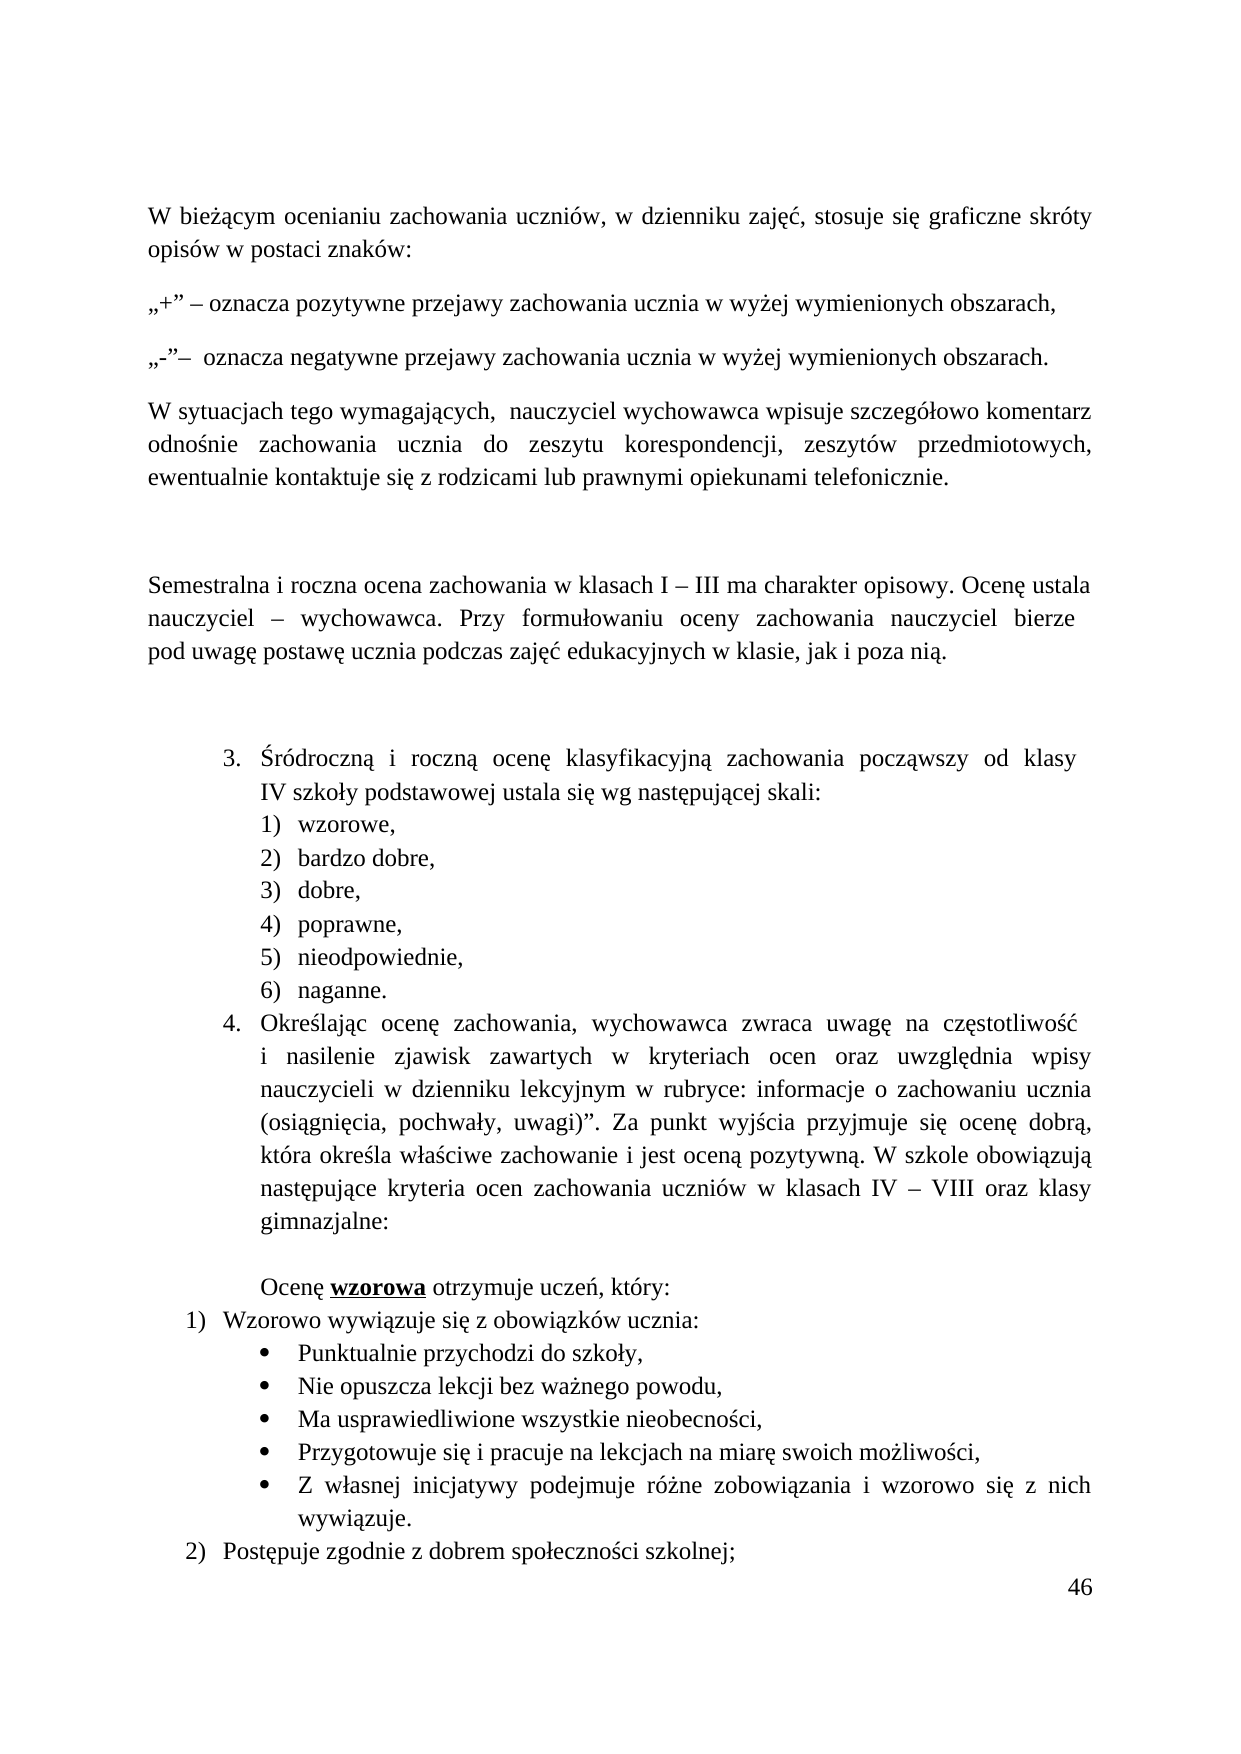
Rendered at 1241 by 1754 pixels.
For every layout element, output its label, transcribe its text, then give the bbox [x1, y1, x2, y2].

text „-”– oznacza negatywne przejawy zachowania ucznia w wyżej wymienionych obszarach. [148, 342, 1093, 371]
text Semestralna i roczna ocena zachowania w klasach I – III ma charakter opisowy. Ocenę ustala nauczyciel – wychowawca. Przy formułowaniu oceny zachowania nauczyciel bierze pod uwagę postawę ucznia podczas zajęć edukacyjnych w klasie, jak i poza nią. [148, 570, 1093, 664]
list naganne. [260, 975, 1093, 1003]
list Określając ocenę zachowania, wychowawca zwraca uwagę na częstotliwość i nasilenie zjawisk zawartych w kryteriach ocen oraz uwzględnia wpisy nauczycieli w dzienniku lekcyjnym w rubryce: informacje o zachowaniu ucznia (osiągnięcia, pochwały, uwagi)”. Za punkt wyjścia przyjmuje się ocenę dobrą, która określa właściwe zachowanie i jest oceną pozytywną. W szkole obowiązują następujące kryteria ocen zachowania uczniów w klasach IV – VIII oraz klasy gimnazjalne: [223, 1008, 1093, 1234]
list bardzo dobre, [260, 843, 1093, 871]
list wzorowe, [260, 809, 1093, 838]
list Wzorowo wywiązuje się z obowiązków ucznia: [185, 1305, 1093, 1334]
text W sytuacjach tego wymagających, nauczyciel wychowawca wpisuje szczegółowo komentarz odnośnie zachowania ucznia do zeszytu korespondencji, zeszytów przedmiotowych, ewentualnie kontaktuje się z rodzicami lub prawnymi opiekunami telefonicznie. [148, 396, 1093, 491]
list nieodpowiednie, [260, 942, 1093, 970]
list Postępuje zgodnie z dobrem społeczności szkolnej; [185, 1536, 1093, 1565]
list poprawne, [260, 909, 1093, 937]
list Z własnej inicjatywy podejmuje różne zobowiązania i wzorowo się z nich wywiązuje. [260, 1470, 1093, 1532]
list dobre, [260, 876, 1093, 904]
list Ma usprawiedliwione wszystkie nieobecności, [260, 1404, 1093, 1433]
text W bieżącym ocenianiu zachowania uczniów, w dzienniku zajęć, stosuje się graficzne skróty opisów w postaci znaków: [148, 201, 1093, 263]
text „+” – oznacza pozytywne przejawy zachowania ucznia w wyżej wymienionych obszarach, [148, 288, 1093, 317]
list Punktualnie przychodzi do szkoły, [260, 1338, 1093, 1367]
list Nie opuszcza lekcji bez ważnego powodu, [260, 1371, 1093, 1400]
list Ocenę wzorowa otrzymuje uczeń, który: [260, 1272, 1093, 1301]
list Śródroczną i roczną ocenę klasyfikacyjną zachowania począwszy od klasy IV szkoły podstawowej ustala się wg następującej skali: [223, 743, 1093, 805]
list Przygotowuje się i pracuje na lekcjach na miarę swoich możliwości, [260, 1437, 1093, 1466]
